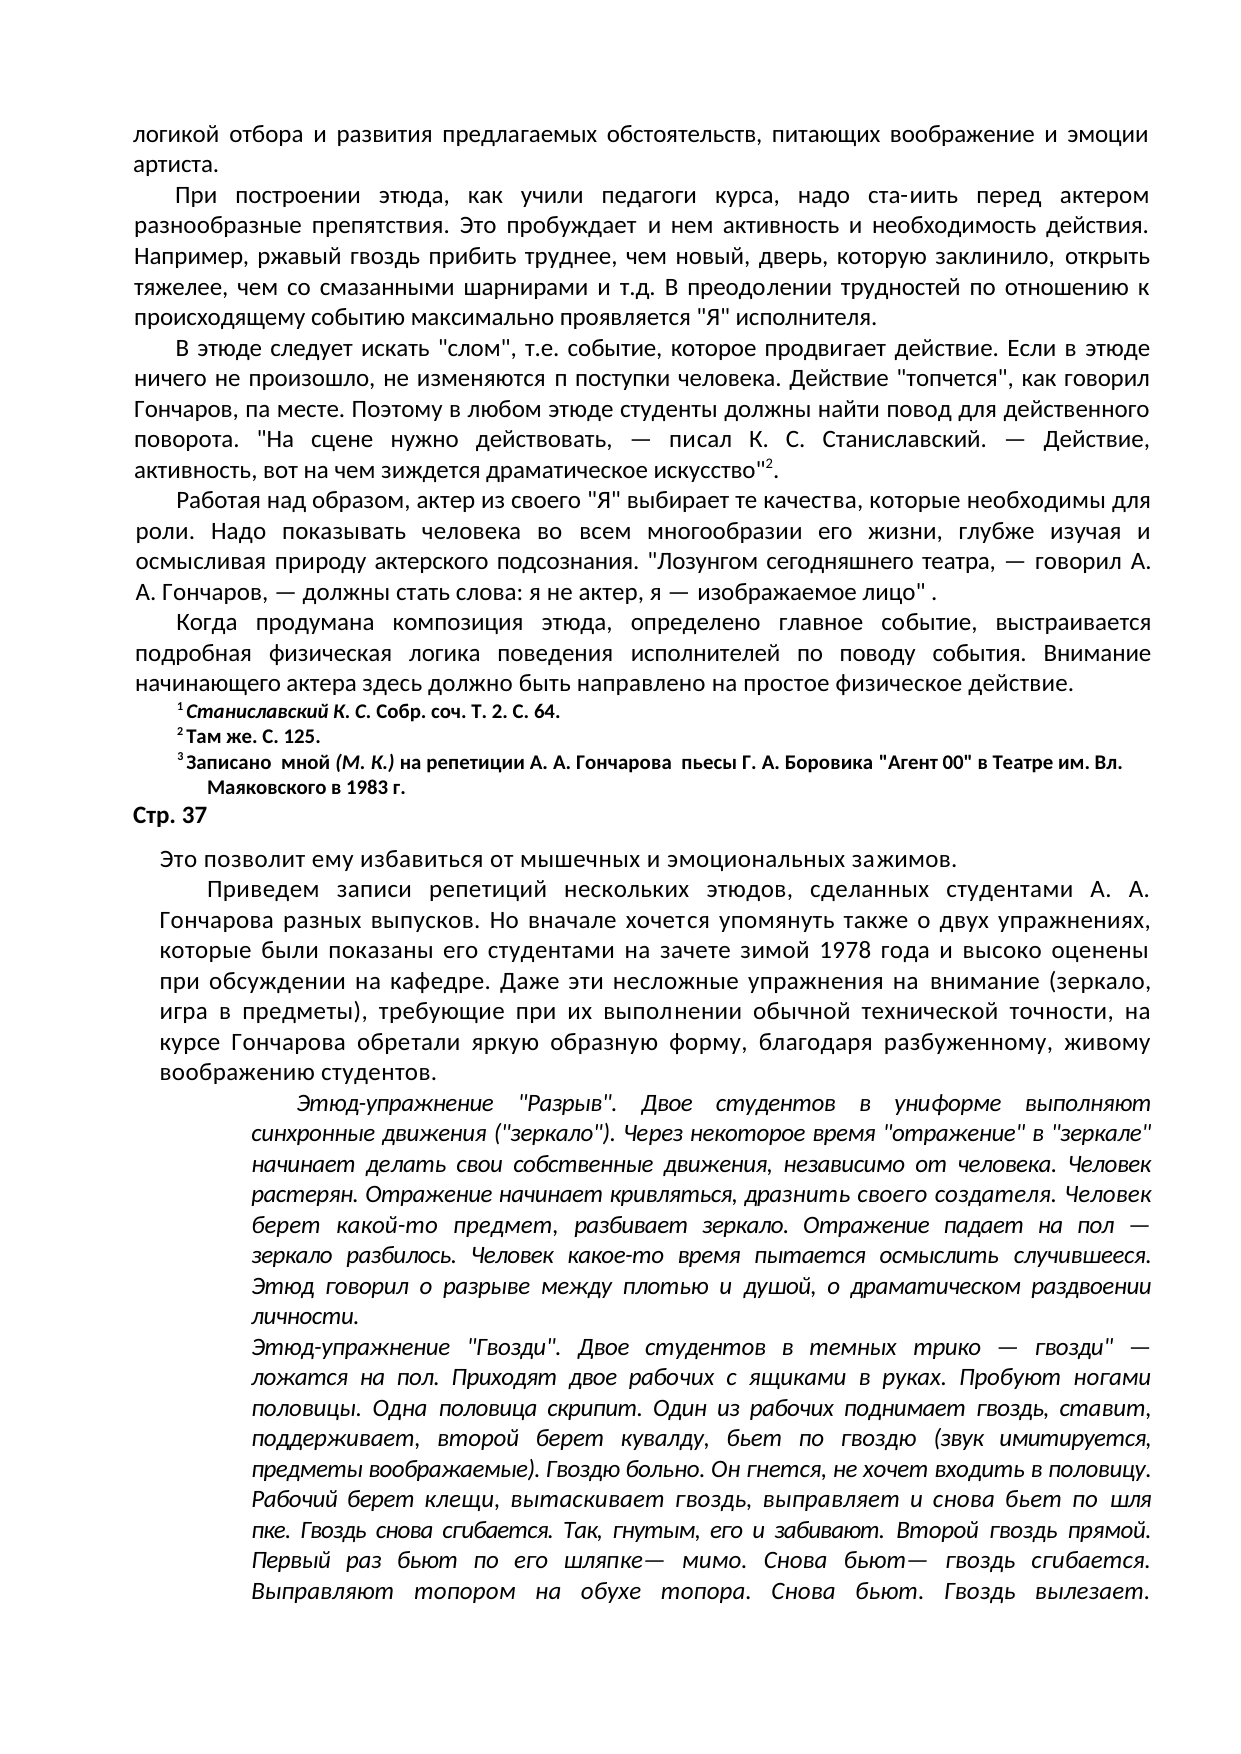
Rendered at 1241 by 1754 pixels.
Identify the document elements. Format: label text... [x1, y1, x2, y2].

text Этюд-упражнение "Разрыв". Двое студентов в униформе выполняют синхронные движения ("зеркало"). Через некоторое время "отражение" в "зеркале" начинает делать свои собственные движения, независимо от человека. Человек растерян. Отражение начинает кривляться, дразнить своего создателя. Человек берет какой-то предмет, разбивает зеркало. Отражение падает на пол — зеркало разбилось. Человек какое-то время пытается осмыслить случившееся. Этюд говорил о разрыве между плотью и душой, о драматическом раздвоении личности. [251, 1087, 1152, 1331]
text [251, 1331, 1152, 1606]
text 3 Записано мной (М. К.) на репетиции А. А. Гончарова пьесы Г. А. Боровика "Агент 00" в Театре им. Вл. [136, 749, 1152, 774]
text При построении этюда, как учили педагоги курса, надо ста-иить перед актером разнообразные препятствия. Это пробуждает и нем активность и необходимость действия. Например, ржавый гвоздь прибить труднее, чем новый, дверь, которую заклинило, открыть тяжелее, чем со смазанными шарнирами и т.д. В преодолении трудностей по отношению к происходящему событию максимально проявляется "Я" исполнителя. [134, 179, 1150, 332]
text 2 Там же. С. 125. [177, 723, 1152, 749]
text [133, 118, 1149, 179]
text В этюде следует искать "слом", т.е. событие, которое продвигает действие. Если в этюде ничего не произошло, не изменяются п поступки человека. Действие "топчется", как говорил Гончаров, па месте. Поэтому в любом этюде студенты должны найти повод для действенного поворота. "На сцене нужно действовать, — писал К. С. Станиславский. — Действие, активность, вот на чем зиждется драматическое искусство"2. [134, 332, 1151, 484]
text 1 Станиславский К. С. Собр. соч. Т. 2. С. 64. [177, 698, 1152, 723]
text Приведем записи репетиций нескольких этюдов, сделанных студентами А. А. Гончарова разных выпусков. Но вначале хочется упомянуть также о двух упражнениях, которые были показаны его студентами на зачете зимой 1978 года и высоко оценены при обсуждении на кафедре. Даже эти несложные упражнения на внимание (зеркало, игра в предметы), требующие при их выполнении обычной технической точности, на курсе Гончарова обретали яркую образную форму, благодаря разбуженному, живому воображению студентов. [159, 873, 1152, 1087]
text Работая над образом, актер из своего "Я" выбирает те качества, которые необходимы для роли. Надо показывать человека во всем многообразии его жизни, глубже изучая и осмысливая природу актерского подсознания. "Лозунгом сегодняшнего театра, — говорил А. А. Гончаров, — должны стать слова: я не актер, я — изображаемое лицо" . [135, 484, 1152, 606]
text Стр. 37 [133, 800, 1152, 830]
text Когда продумана композиция этюда, определено главное событие, выстраивается подробная физическая логика поведения исполнителей по поводу события. Внимание начинающего актера здесь должно быть направлено на простое физическое действие. [135, 606, 1152, 698]
text Это позволит ему избавиться от мышечных и эмоциональных зажимов. [159, 843, 1152, 873]
text Маяковского в 1983 г. [136, 774, 1152, 800]
